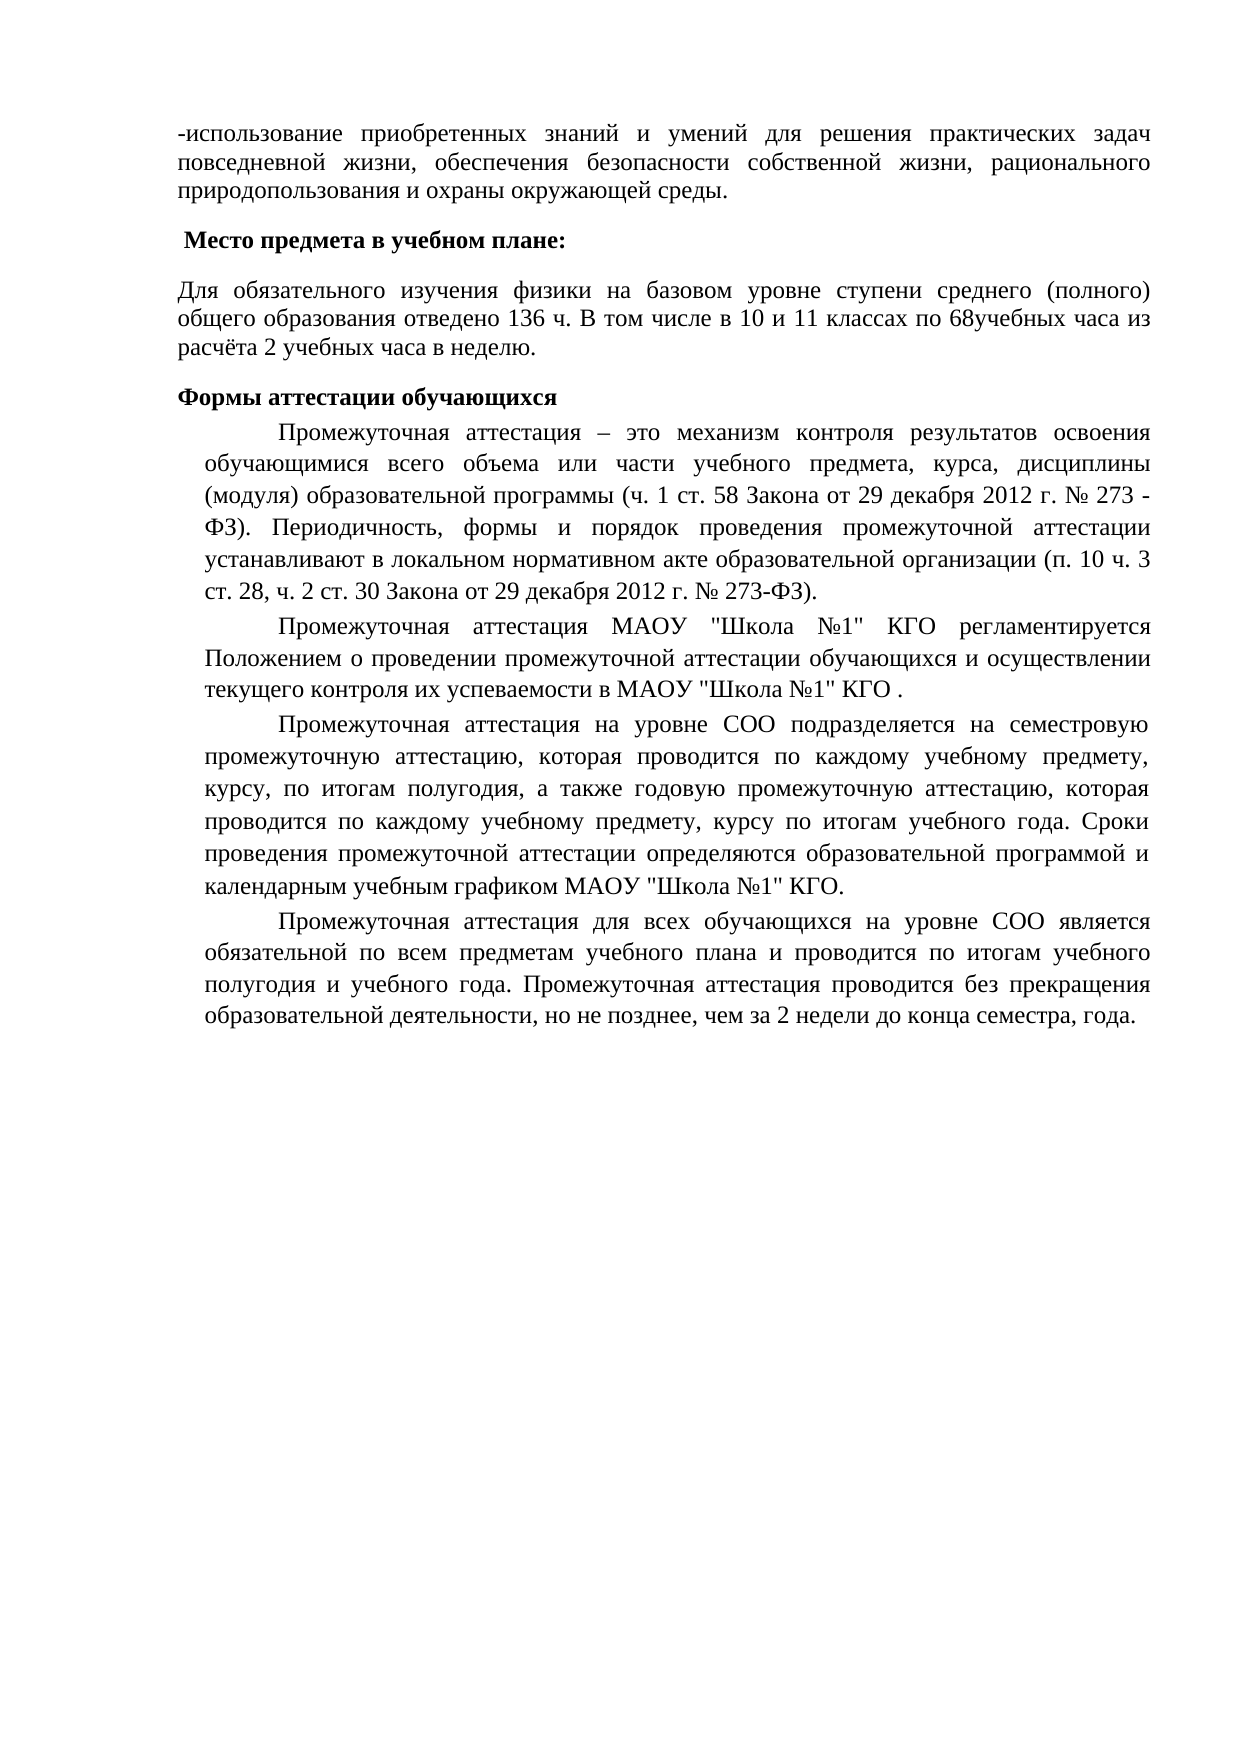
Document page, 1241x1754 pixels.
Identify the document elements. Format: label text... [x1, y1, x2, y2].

text -использование приобретенных знаний и умений для решения практических задач повседневной жизни, обеспечения безопасности собственной жизни, рационального природопользования и охраны окружающей среды. [177, 118, 1152, 204]
text Место предмета в учебном плане: [177, 225, 1152, 254]
text Промежуточная аттестация МАОУ "Школа №1" КГО регламентируется Положением о проведении промежуточной аттестации обучающихся и осуществлении текущего контроля их успеваемости в МАОУ "Школа №1" КГО . [204, 611, 1152, 703]
text Промежуточная аттестация – это механизм контроля результатов освоения обучающимися всего объема или части учебного предмета, курса, дисциплины (модуля) образовательной программы (ч. 1 ст. 58 Закона от 29 декабря 2012 г. № 273 -ФЗ). Периодичность, формы и порядок проведения промежуточной аттестации устанавливают в локальном нормативном акте образовательной организации (п. 10 ч. 3 ст. 28, ч. 2 ст. 30 Закона от 29 декабря 2012 г. № 273-ФЗ). [204, 417, 1152, 605]
text Формы аттестации обучающихся [177, 382, 1152, 411]
text Промежуточная аттестация для всех обучающихся на уровне СОО является обязательной по всем предметам учебного плана и проводится по итогам учебного полугодия и учебного года. Промежуточная аттестация проводится без прекращения образовательной деятельности, но не позднее, чем за 2 недели до конца семестра, года. [204, 906, 1152, 1029]
text Промежуточная аттестация на уровне СОО подразделяется на семестровую промежуточную аттестацию, которая проводится по каждому учебному предмету, курсу, по итогам полугодия, а также годовую промежуточную аттестацию, которая проводится по каждому учебному предмету, курсу по итогам учебного года. Сроки проведения промежуточной аттестации определяются образовательной программой и календарным учебным графиком МАОУ "Школа №1" КГО. [204, 709, 1149, 899]
text Для обязательного изучения физики на базовом уровне ступени среднего (полного) общего образования отведено 136 ч. В том числе в 10 и 11 классах по 68учебных часа из расчёта 2 учебных часа в неделю. [177, 275, 1152, 361]
